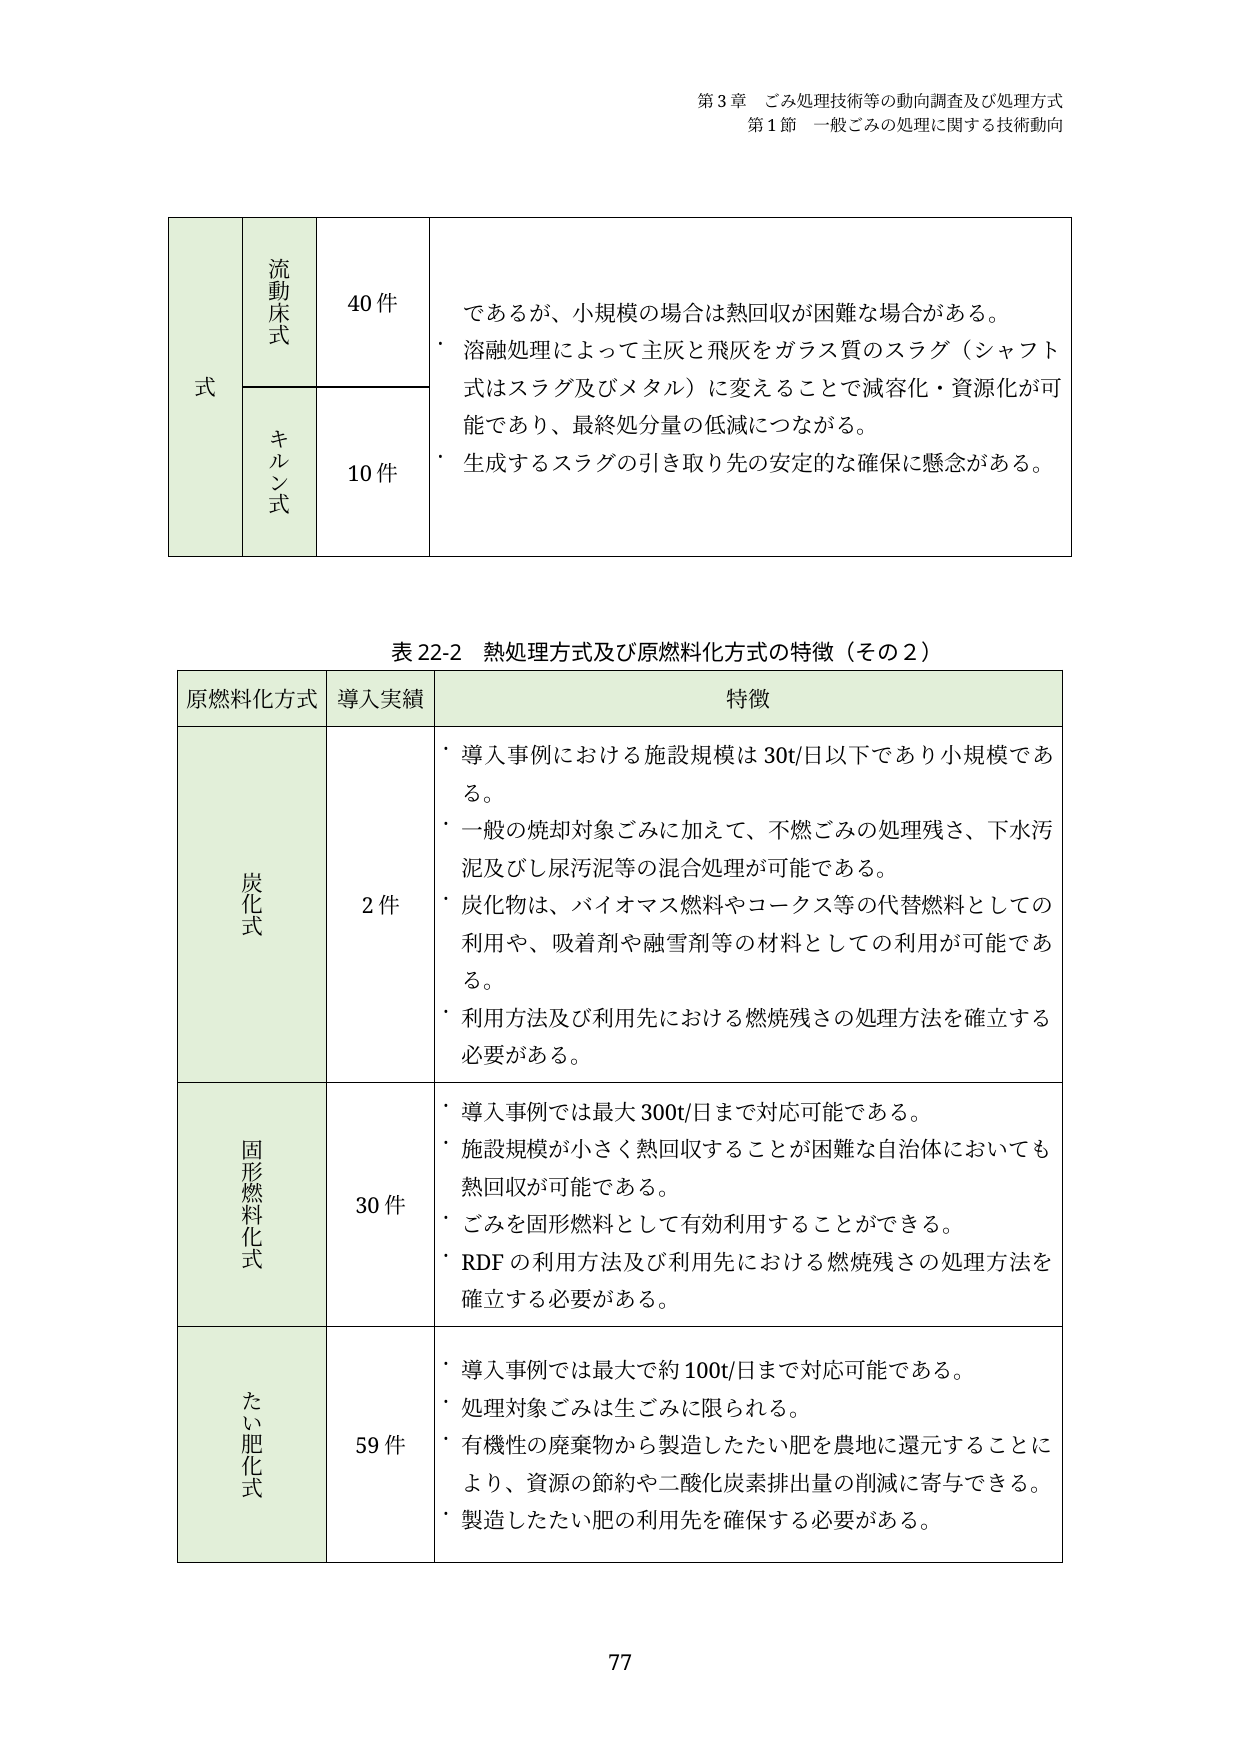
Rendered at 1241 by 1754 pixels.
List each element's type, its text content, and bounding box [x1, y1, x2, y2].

table_header 原燃料化方式 [178, 671, 326, 726]
table_cell 40件 [317, 218, 429, 386]
table_cell 炭化式 [178, 727, 326, 1082]
table_cell 2件 [327, 727, 434, 1082]
table_cell ガス化溶融方式 [169, 218, 242, 556]
text 表22-2 熱処理方式及び原燃料化方式の特徴（その２） [248, 632, 1063, 669]
table_cell 導入事例における施設規模は30t/日以下であり小規模である。 一般の焼却対象ごみに加えて、不燃ごみの処理残さ、下水汚泥及びし尿汚泥等の混合処理が可能である。 炭化物は、バイオマス燃料やコークス等の代替燃料としての利用や、吸着剤や融雪剤等の材料としての利用が可能である。 利用方法及び利用先における燃焼残さの処理方法を確立する必要がある。 [435, 727, 1062, 1082]
table_cell 固形燃料化式 [178, 1083, 326, 1326]
table_cell 導入事例では最大300t/日まで対応可能である。 施設規模が小さく熱回収することが困難な自治体においても熱回収が可能である。 ごみを固形燃料として有効利用することができる。 RDFの利用方法及び利用先における燃焼残さの処理方法を確立する必要がある。 [435, 1083, 1062, 1326]
table_cell たい肥化式 [178, 1327, 326, 1562]
table_header 特徴 [435, 671, 1062, 726]
table_cell 59件 [327, 1327, 434, 1562]
table_cell キルン式 [243, 388, 316, 556]
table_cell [430, 218, 1071, 556]
table_cell 30件 [327, 1083, 434, 1326]
table_cell 導入事例では最大で約100t/日まで対応可能である。 処理対象ごみは生ごみに限られる。 有機性の廃棄物から製造したたい肥を農地に還元することにより、資源の節約や二酸化炭素排出量の削減に寄与できる。 製造したたい肥の利用先を確保する必要がある。 [435, 1327, 1062, 1562]
table_header 導入実績 [327, 671, 434, 726]
table_cell 流動床式 [243, 218, 316, 386]
table_cell 10件 [317, 388, 429, 556]
